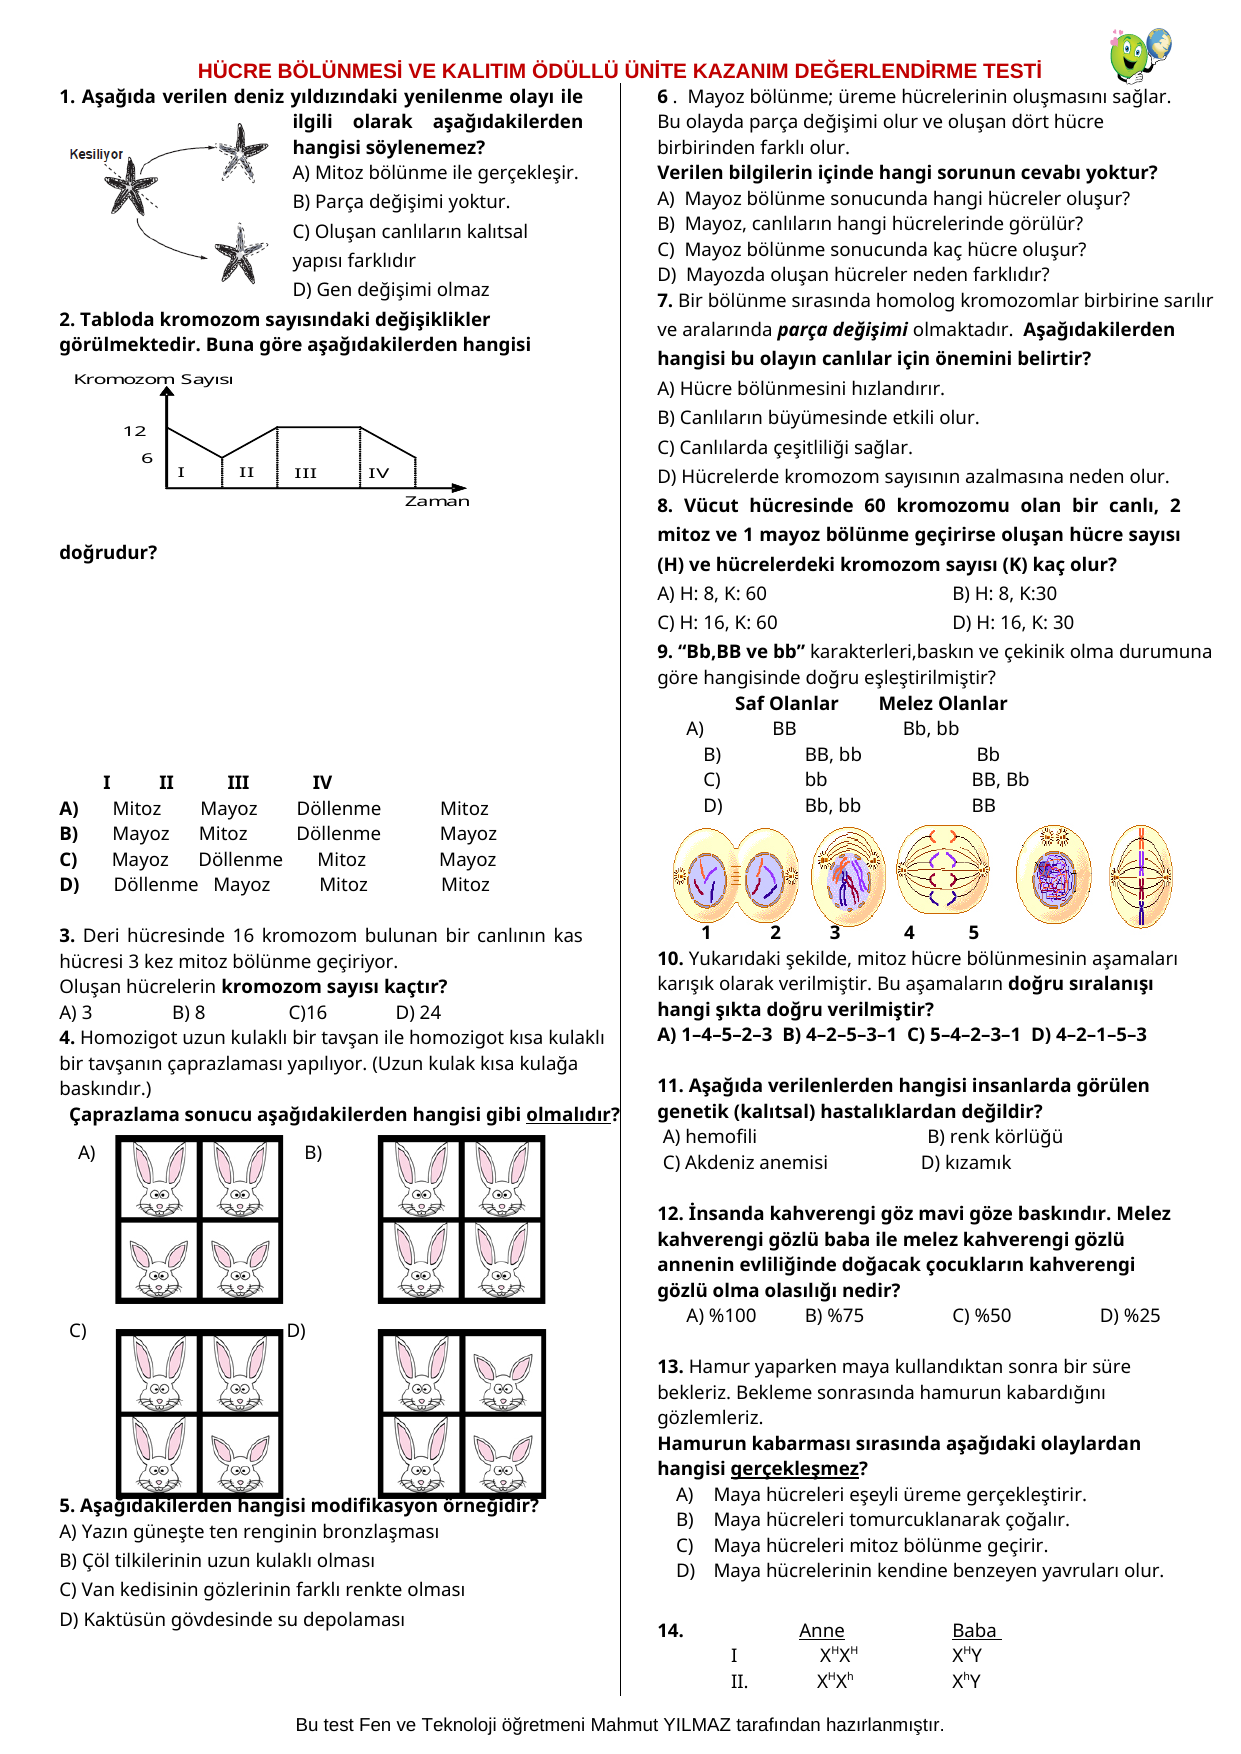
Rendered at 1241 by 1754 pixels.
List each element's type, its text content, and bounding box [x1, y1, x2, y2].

text 13. Hamur yaparken maya kullandıktan sonra bir süre bekleriz. Bekleme sonrasında hamurun kabardığını gözlemleriz. [657, 1353, 1203, 1430]
picture [377, 1343, 547, 1492]
list Maya hücreleri eşeyli üreme gerçekleştirir. [676, 1481, 1181, 1507]
list 8. Vücut hücresinde 60 kromozomu olan bir canlı, 2 mitoz ve 1 mayoz bölünme geçirirse oluşan hücre sayısı (H) ve hücrelerdeki kromozom sayısı (K) kaç olur? [657, 492, 1181, 577]
picture [115, 1343, 284, 1492]
text B) Canlıların büyümesinde etkili olur. [657, 405, 1181, 430]
text A) hemofili B) renk körlüğü C) Akdeniz anemisi D) kızamık [663, 1124, 1181, 1175]
text D) Kaktüsün gövdesinde su depolaması [59, 1606, 583, 1631]
text Hamurun kabarması sırasında aşağıdaki olaylardan hangisi gerçekleşmez? [657, 1430, 1203, 1481]
text C) Mayoz Döllenme Mitoz Mayoz [59, 846, 583, 871]
text Verilen bilgilerin içinde hangi sorunun cevabı yoktur? [657, 159, 1181, 185]
text 11. Aşağıda verilenlerden hangisi insanlarda görülen genetik (kalıtsal) hastalıklardan değildir? [657, 1073, 1203, 1124]
text 10. Yukarıdaki şekilde, mitoz hücre bölünmesinin aşamaları karışık olarak verilmiştir. Bu aşamaların doğru sıralanışı hangi şıkta doğru verilmiştir? [657, 945, 1181, 1022]
text A) 1–4–5–2–3 B) 4–2–5–3–1 C) 5–4–2–3–1 D) 4–2–1–5–3 [657, 1022, 1181, 1047]
picture [115, 1135, 284, 1139]
text 9. “Bb,BB ve bb” karakterleri,baskın ve çekinik olma durumuna göre hangisinde doğru eşleştirilmiştir? [657, 639, 1222, 690]
text 3. Deri hücresinde 16 kromozom bulunan bir canlının kas hücresi 3 kez mitoz bölünme geçiriyor. [59, 922, 583, 973]
text D) Gen değişimi olmaz [59, 277, 583, 302]
picture [115, 1165, 284, 1304]
text D) Döllenme Mayoz Mitoz Mitoz [59, 871, 583, 897]
text 5. Aşağıdakilerden hangisi modifikasyon örneğidir? [59, 1492, 583, 1518]
text 1. Aşağıda verilen deniz yıldızındaki yenilenme olayı ile ilgili olarak aşağıdakilerden hangisi söylenemez? [59, 83, 583, 159]
text C) Canlılarda çeşitliliği sağlar. [657, 434, 1181, 459]
text D) Mayozda oluşan hücreler neden farklıdır? [657, 262, 1181, 287]
text Çaprazlama sonucu aşağıdakilerden hangisi gibi olmalıdır? [59, 1101, 620, 1127]
text 1 2 3 4 5 [657, 919, 1181, 945]
text A) Mitoz bölünme ile gerçekleşir. [59, 159, 583, 185]
text Saf Olanlar Melez Olanlar [657, 690, 1181, 715]
text C) D) [59, 1318, 583, 1343]
text C) bb BB, Bb [657, 766, 1181, 792]
picture [1004, 822, 1192, 935]
text 12. İnsanda kahverengi göz mavi göze baskındır. Melez kahverengi gözlü baba ile melez kahverengi gözlü annenin evliliğinde doğacak çocukların kahverengi gözlü olma olasılığı nedir? [657, 1200, 1181, 1302]
text A) %100 B) %75 C) %50 D) %25 [657, 1302, 1181, 1328]
text B) Mayoz, canlıların hangi hücrelerinde görülür? [657, 211, 1181, 236]
text C) Mayoz bölünme sonucunda kaç hücre oluşur? [657, 236, 1181, 262]
text I XHXH XHY [657, 1643, 1181, 1668]
text HÜCRE BÖLÜNMESİ VE KALITIM ÖDÜLLÜ ÜNİTE KAZANIM DEĞERLENDİRME TESTİ [59, 59, 1125, 83]
list Maya hücrelerinin kendine benzeyen yavruları olur. [676, 1558, 1181, 1583]
text II. XHXh XhY [657, 1668, 1181, 1694]
text Oluşan hücrelerin kromozom sayısı kaçtır? [59, 973, 583, 999]
text 7. Bir bölünme sırasında homolog kromozomlar birbirine sarılır ve aralarında parça değişimi olmaktadır. Aşağıdakilerden hangisi bu olayın canlılar için önemini belirtir? [657, 287, 1218, 371]
text I II III IV [59, 769, 583, 795]
text A) B) [78, 1139, 583, 1165]
text B) Çöl tilkilerinin uzun kulaklı olması [59, 1547, 583, 1573]
text C) Van kedisinin gözlerinin farklı renkte olması [59, 1577, 583, 1602]
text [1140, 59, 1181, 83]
text A) Mitoz Mayoz Döllenme Mitoz [59, 795, 583, 820]
text C) H: 16, K: 60 D) H: 16, K: 30 [657, 609, 1181, 635]
picture [377, 1135, 546, 1139]
picture [377, 1165, 546, 1304]
text B) Mayoz Mitoz Döllenme Mayoz [59, 820, 583, 846]
text C) Oluşan canlıların kalıtsal yapısı farklıdır [59, 218, 583, 273]
text A) Hücre bölünmesini hızlandırır. [657, 375, 1181, 401]
text B) Parça değişimi yoktur. [59, 189, 583, 214]
text 6 . Mayoz bölünme; üreme hücrelerinin oluşmasını sağlar. Bu olayda parça değişimi olur ve oluşan dört hücre birbirinden farklı olur. [657, 83, 1181, 159]
text A) Yazın güneşte ten renginin bronzlaşması [59, 1518, 583, 1543]
text 4. Homozigot uzun kulaklı bir tavşan ile homozigot kısa kulaklı bir tavşanın çaprazlaması yapılıyor. (Uzun kulak kısa kulağa baskındır.) [59, 1024, 620, 1101]
text A) BB Bb, bb [657, 715, 1181, 741]
text A) H: 8, K: 60 B) H: 8, K:30 [657, 580, 1181, 606]
text B) BB, bb Bb [657, 741, 1181, 766]
text A) 3 B) 8 C)16 D) 24 [59, 999, 583, 1024]
list Maya hücreleri tomurcuklanarak çoğalır. [676, 1507, 1181, 1532]
list Maya hücreleri mitoz bölünme geçirir. [676, 1532, 1181, 1558]
text 14. Anne Baba [657, 1617, 1181, 1643]
picture [667, 822, 998, 919]
text D) Hücrelerde kromozom sayısının azalmasına neden olur. [657, 463, 1181, 489]
picture [56, 113, 274, 289]
text 2. Tabloda kromozom sayısındaki değişiklikler görülmektedir. Buna göre aşağıdakilerden hangisi doğrudur? [59, 306, 620, 565]
text A) Mayoz bölünme sonucunda hangi hücreler oluşur? [657, 185, 1181, 211]
text D) Bb, bb BB [657, 792, 1181, 817]
